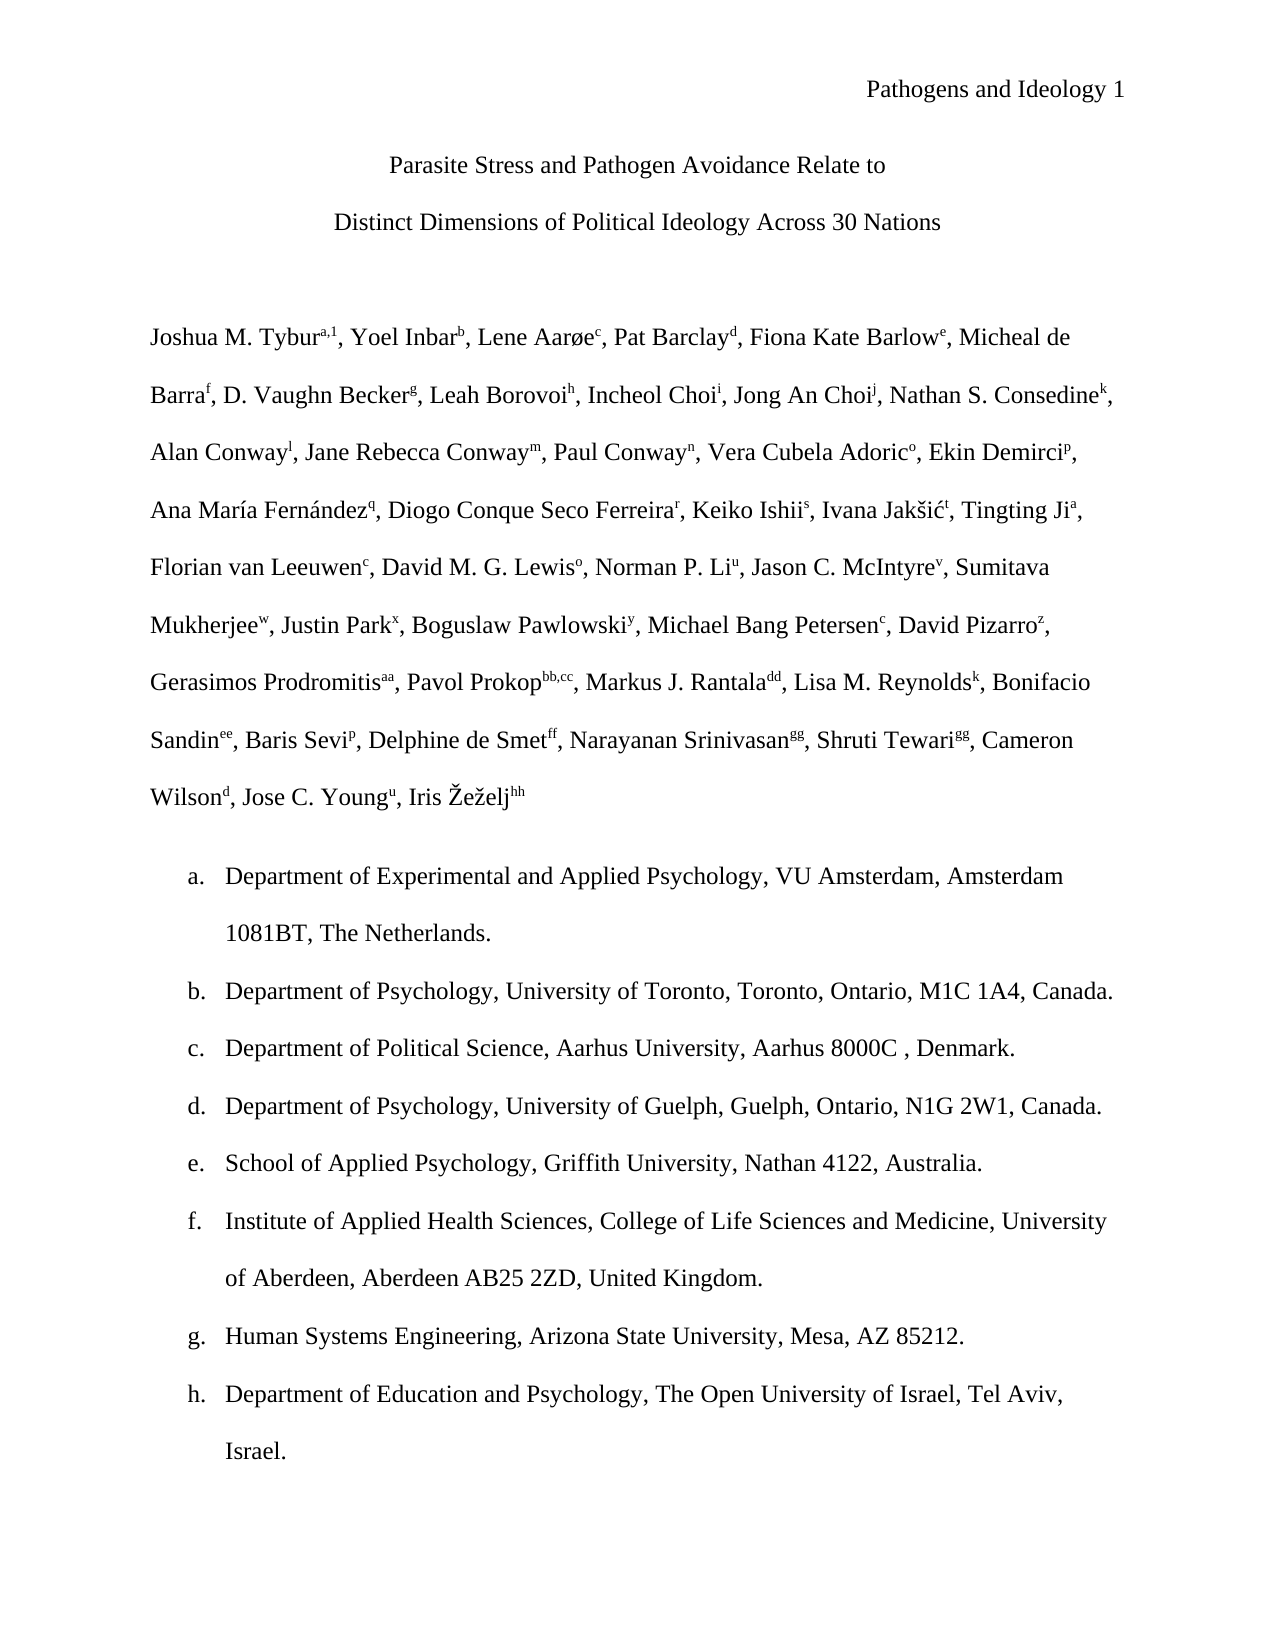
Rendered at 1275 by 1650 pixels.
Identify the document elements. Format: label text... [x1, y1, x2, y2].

list Institute of Applied Health Sciences, College of Life Sciences and Medicine, University of Aberdeen, Aberdeen AB25 2ZD, United Kingdom. [187, 1206, 1125, 1292]
list Department of Psychology, University of Guelph, Guelph, Ontario, N1G 2W1, Canada. [187, 1091, 1125, 1119]
list Department of Political Science, Aarhus University, Aarhus 8000C , Denmark. [187, 1033, 1125, 1062]
list Department of Education and Psychology, The Open University of Israel, Tel Aviv, Israel. [187, 1379, 1125, 1465]
list Department of Experimental and Applied Psychology, VU Amsterdam, Amsterdam 1081BT, The Netherlands. [187, 861, 1125, 947]
list Human Systems Engineering, Arizona State University, Mesa, AZ 85212. [187, 1321, 1125, 1350]
text Joshua M. Tybura,1, Yoel Inbarb, Lene Aarøec, Pat Barclayd, Fiona Kate Barlowe, Micheal de Barraf, D. Vaughn Beckerg, Leah Borovoih, Incheol Choii, Jong An Choij, Nathan S. Consedinek, Alan Conwayl, Jane Rebecca Conwaym, Paul Conwayn, Vera Cubela Adorico, Ekin Demircip, Ana María Fernándezq, Diogo Conque Seco Ferreirar, Keiko Ishiis, Ivana Jakšićt, Tingting Jia, Florian van Leeuwenc, David M. G. Lewiso, Norman P. Liu, Jason C. McIntyrev, Sumitava Mukherjeew, Justin Parkx, Boguslaw Pawlowskiy, Michael Bang Petersenc, David Pizarroz, Gerasimos Prodromitisaa, Pavol Prokopbb,cc, Markus J. Rantaladd, Lisa M. Reynoldsk, Bonifacio Sandinee, Baris Sevip, Delphine de Smetff, Narayanan Srinivasangg, Shruti Tewarigg, Cameron Wilsond, Jose C. Youngu, Iris Žeželjhh [150, 322, 1125, 811]
text Distinct Dimensions of Political Ideology Across 30 Nations [150, 207, 1125, 236]
list School of Applied Psychology, Griffith University, Nathan 4122, Australia. [187, 1148, 1125, 1177]
list Department of Psychology, University of Toronto, Toronto, Ontario, M1C 1A4, Canada. [187, 976, 1125, 1004]
text Parasite Stress and Pathogen Avoidance Relate to [150, 150, 1125, 179]
